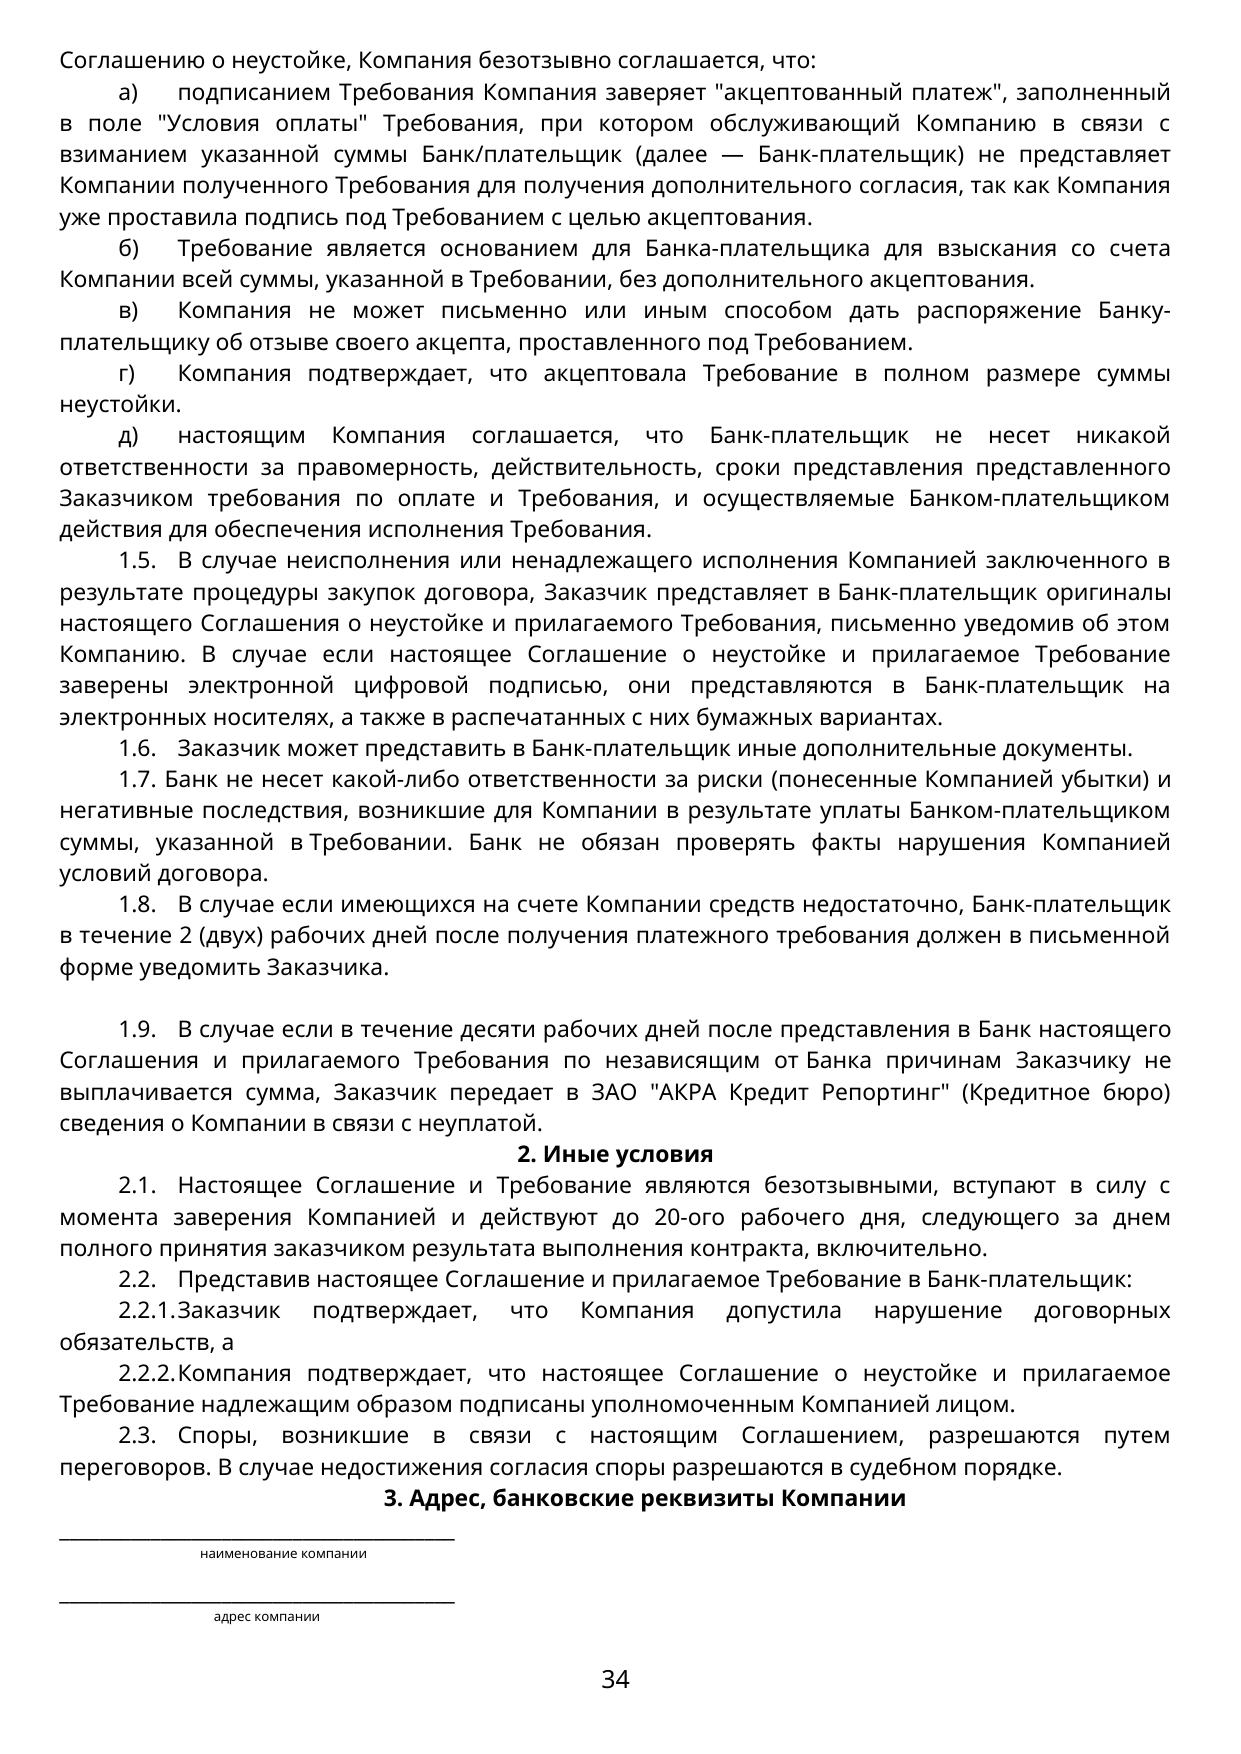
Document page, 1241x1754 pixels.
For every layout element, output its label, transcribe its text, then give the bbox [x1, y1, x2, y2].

text _______________________________________ [59, 1576, 1172, 1607]
text в) Компания не может письменно или иным способом дать распоряжение Банку-плательщику об отзыве своего акцепта, проставленного под Требованием. [59, 294, 1172, 357]
text 1.6. Заказчик может представить в Банк-плательщик иные дополнительные документы. [59, 732, 1172, 763]
text наименование компании [59, 1544, 1172, 1576]
text г) Компания подтверждает, что акцептовала Требование в полном размере суммы неустойки. [59, 357, 1172, 419]
text 3. Адрес, банковские реквизиты Компании [59, 1482, 1172, 1513]
text 1.9. В случае если в течение десяти рабочих дней после представления в Банк настоящего Соглашения и прилагаемого Требования по независящим от Банка причинам Заказчику не выплачивается сумма, Заказчик передает в ЗАО "АКРА Кредит Репортинг" (Кредитное бюро) сведения о Компании в связи с неуплатой. [59, 1013, 1172, 1138]
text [59, 44, 1172, 76]
text а) подписанием Требования Компания заверяет "акцептованный платеж", заполненный в поле "Условия оплаты" Требования, при котором обслуживающий Компанию в связи с взиманием указанной суммы Банк/плательщик (далее — Банк-плательщик) не представляет Компании полученного Требования для получения дополнительного согласия, так как Компания уже проставила подпись под Требованием с целью акцептования. [59, 76, 1172, 232]
text адрес компании [59, 1607, 1172, 1638]
text 2.2. Представив настоящее Соглашение и прилагаемое Требование в Банк-плательщик: [59, 1263, 1172, 1294]
text 2.1. Настоящее Соглашение и Требование являются безотзывными, вступают в силу с момента заверения Компанией и действуют до 20-ого рабочего дня, следующего за днем полного принятия заказчиком результата выполнения контракта, включительно. [59, 1169, 1172, 1263]
text 1.7. Банк не несет какой-либо ответственности за риски (понесенные Компанией убытки) и негативные последствия, возникшие для Компании в результате уплаты Банком-плательщиком суммы, указанной в Требовании. Банк не обязан проверять факты нарушения Компанией условий договора. [59, 763, 1172, 888]
text 2.2.2. Компания подтверждает, что настоящее Соглашение о неустойке и прилагаемое Требование надлежащим образом подписаны уполномоченным Компанией лицом. [59, 1357, 1172, 1419]
text д) настоящим Компания соглашается, что Банк-плательщик не несет никакой ответственности за правомерность, действительность, сроки представления представленного Заказчиком требования по оплате и Требования, и осуществляемые Банком-плательщиком действия для обеспечения исполнения Требования. [59, 419, 1172, 544]
text 1.5. В случае неисполнения или ненадлежащего исполнения Компанией заключенного в результате процедуры закупок договора, Заказчик представляет в Банк-плательщик оригиналы настоящего Соглашения о неустойке и прилагаемого Требования, письменно уведомив об этом Компанию. В случае если настоящее Соглашение о неустойке и прилагаемое Требование заверены электронной цифровой подписью, они представляются в Банк-плательщик на электронных носителях, а также в распечатанных с них бумажных вариантах. [59, 544, 1172, 732]
text 2. Иные условия [59, 1138, 1172, 1169]
text 2.3. Споры, возникшие в связи с настоящим Соглашением, разрешаются путем переговоров. В случае недостижения согласия споры разрешаются в судебном порядке. [59, 1419, 1172, 1482]
text 1.8. В случае если имеющихся на счете Компании средств недостаточно, Банк-плательщик в течение 2 (двух) рабочих дней после получения платежного требования должен в письменной форме уведомить Заказчика. [59, 888, 1172, 982]
text б) Требование является основанием для Банка-плательщика для взыскания со счета Компании всей суммы, указанной в Требовании, без дополнительного акцептования. [59, 232, 1172, 294]
text 2.2.1. Заказчик подтверждает, что Компания допустила нарушение договорных обязательств, а [59, 1294, 1172, 1357]
text _______________________________________ [59, 1513, 1172, 1544]
